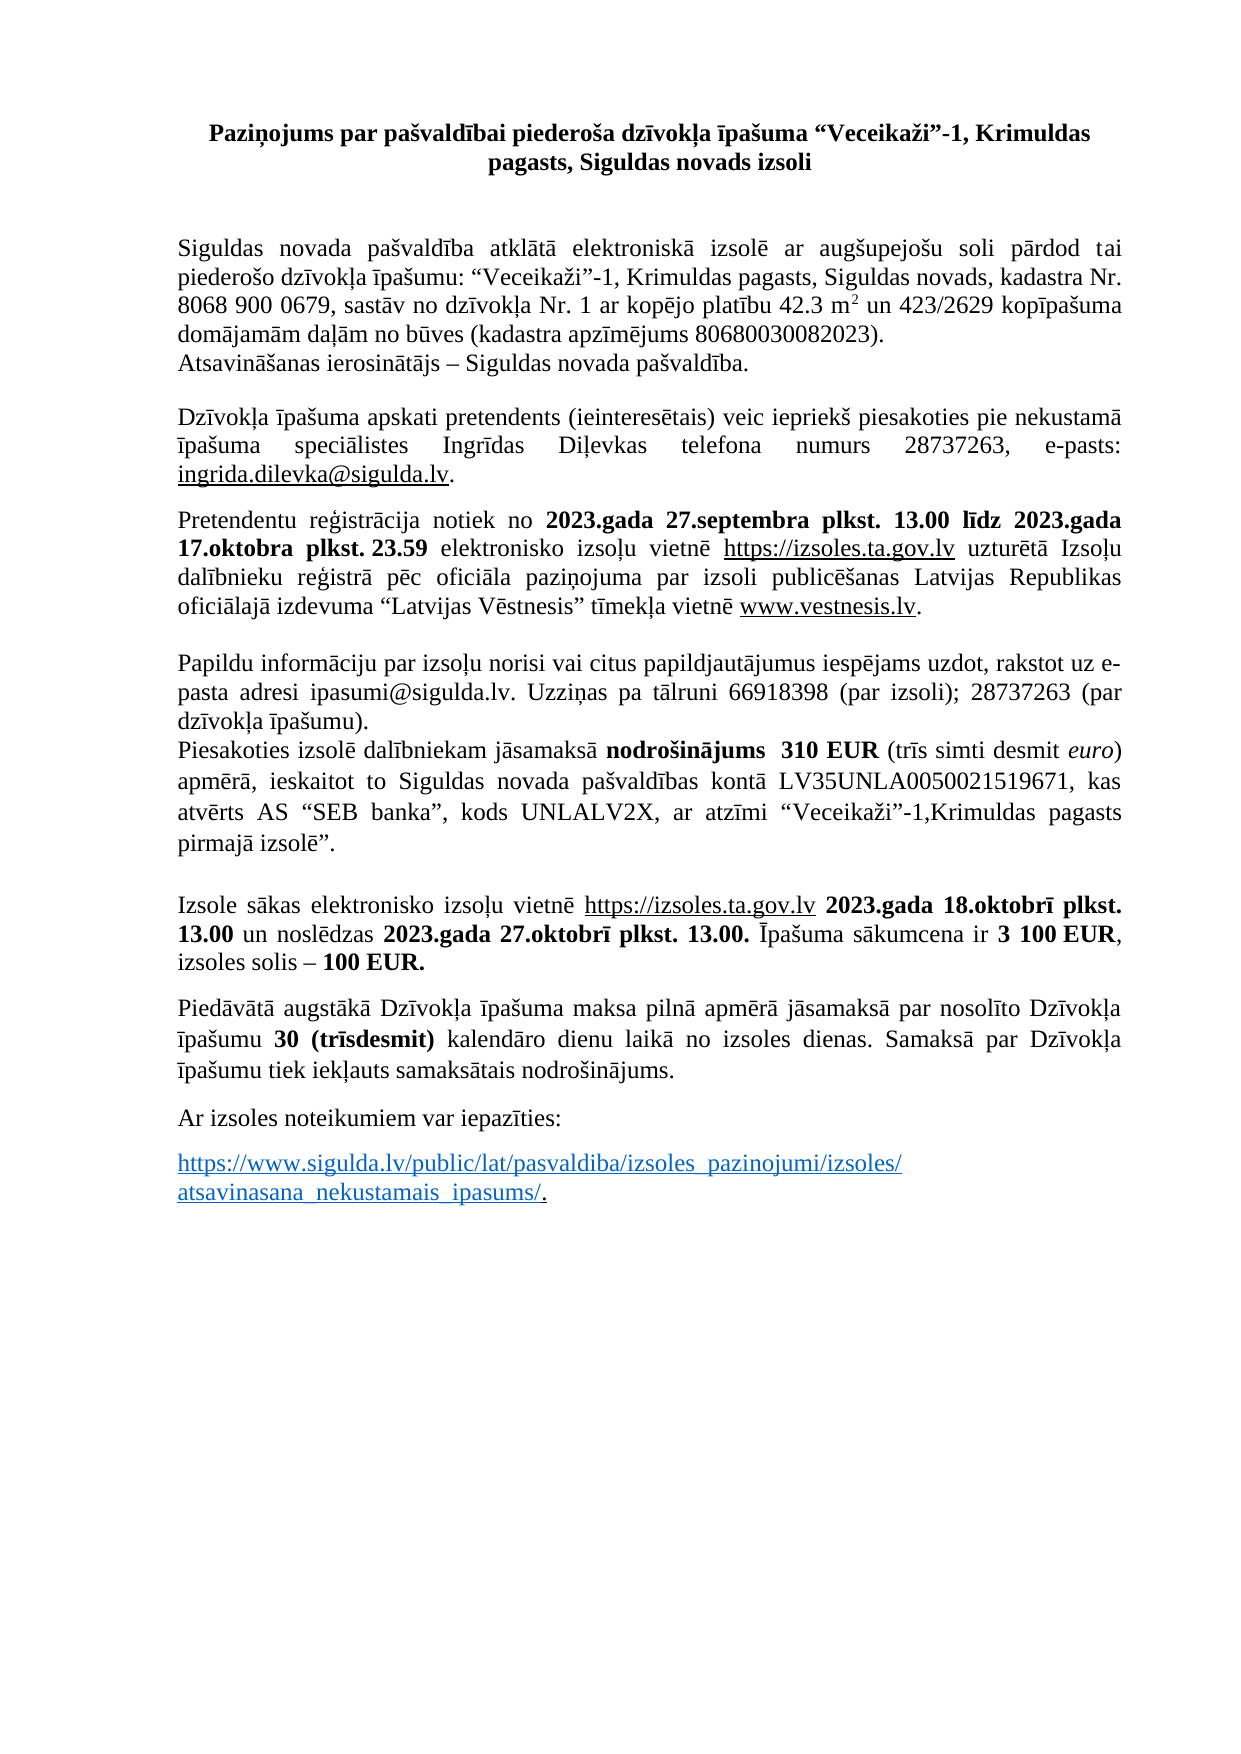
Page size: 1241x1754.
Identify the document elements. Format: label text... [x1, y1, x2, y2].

text Atsavināšanas ierosinātājs – Siguldas novada pašvaldība. [177, 348, 1122, 377]
text Izsole sākas elektronisko izsoļu vietnē https://izsoles.ta.gov.lv 2023.gada 18.oktobrī plkst. 13.00 un noslēdzas 2023.gada 27.oktobrī plkst. 13.00. Īpašuma sākumcena ir 3 100 EUR, izsoles solis – 100 EUR. [177, 890, 1122, 976]
text Siguldas novada pašvaldība atklātā elektroniskā izsolē ar augšupejošu soli pārdod tai piederošo dzīvokļa īpašumu: “Veceikaži”-1, Krimuldas pagasts, Siguldas novads, kadastra Nr. 8068 900 0679, sastāv no dzīvokļa Nr. 1 ar kopējo platību 42.3 m2 un 423/2629 kopīpašuma domājamām daļām no būves (kadastra apzīmējums 80680030082023). [177, 233, 1122, 348]
text Piesakoties izsolē dalībniekam jāsamaksā nodrošinājums 310 EUR (trīs simti desmit euro) apmērā, ieskaitot to Siguldas novada pašvaldības kontā LV35UNLA0050021519671, kas atvērts AS “SEB banka”, kods UNLALV2X, ar atzīmi “Veceikaži”-1,Krimuldas pagasts pirmajā izsolē”. [177, 735, 1122, 857]
text Ar izsoles noteikumiem var iepazīties: [177, 1103, 1122, 1131]
text https://www.sigulda.lv/public/lat/pasvaldiba/izsoles_pazinojumi/izsoles/atsavinasana_nekustamais_ipasums/. [177, 1148, 1122, 1206]
text Piedāvātā augstākā Dzīvokļa īpašuma maksa pilnā apmērā jāsamaksā par nosolīto Dzīvokļa īpašumu 30 (trīsdesmit) kalendāro dienu laikā no izsoles dienas. Samaksā par Dzīvokļa īpašumu tiek iekļauts samaksātais nodrošinājums. [177, 993, 1122, 1084]
text Pretendentu reģistrācija notiek no 2023.gada 27.septembra plkst. 13.00 līdz 2023.gada 17.oktobra plkst. 23.59 elektronisko izsoļu vietnē https://izsoles.ta.gov.lv uzturētā Izsoļu dalībnieku reģistrā pēc oficiāla paziņojuma par izsoli publicēšanas Latvijas Republikas oficiālajā izdevuma “Latvijas Vēstnesis” tīmekļa vietnē www.vestnesis.lv. [177, 505, 1122, 620]
text Papildu informāciju par izsoļu norisi vai citus papildjautājumus iespējams uzdot, rakstot uz e-pasta adresi ipasumi@sigulda.lv. Uzziņas pa tālruni 66918398 (par izsoli); 28737263 (par dzīvokļa īpašumu). [177, 648, 1122, 735]
text Paziņojums par pašvaldībai piederoša dzīvokļa īpašuma “Veceikaži”-1, Krimuldas pagasts, Siguldas novads izsoli [177, 118, 1122, 176]
text Dzīvokļa īpašuma apskati pretendents (ieinteresētais) veic iepriekš piesakoties pie nekustamā īpašuma speciālistes Ingrīdas Diļevkas telefona numurs 28737263, e-pasts: ingrida.dilevka@sigulda.lv. [177, 402, 1122, 488]
